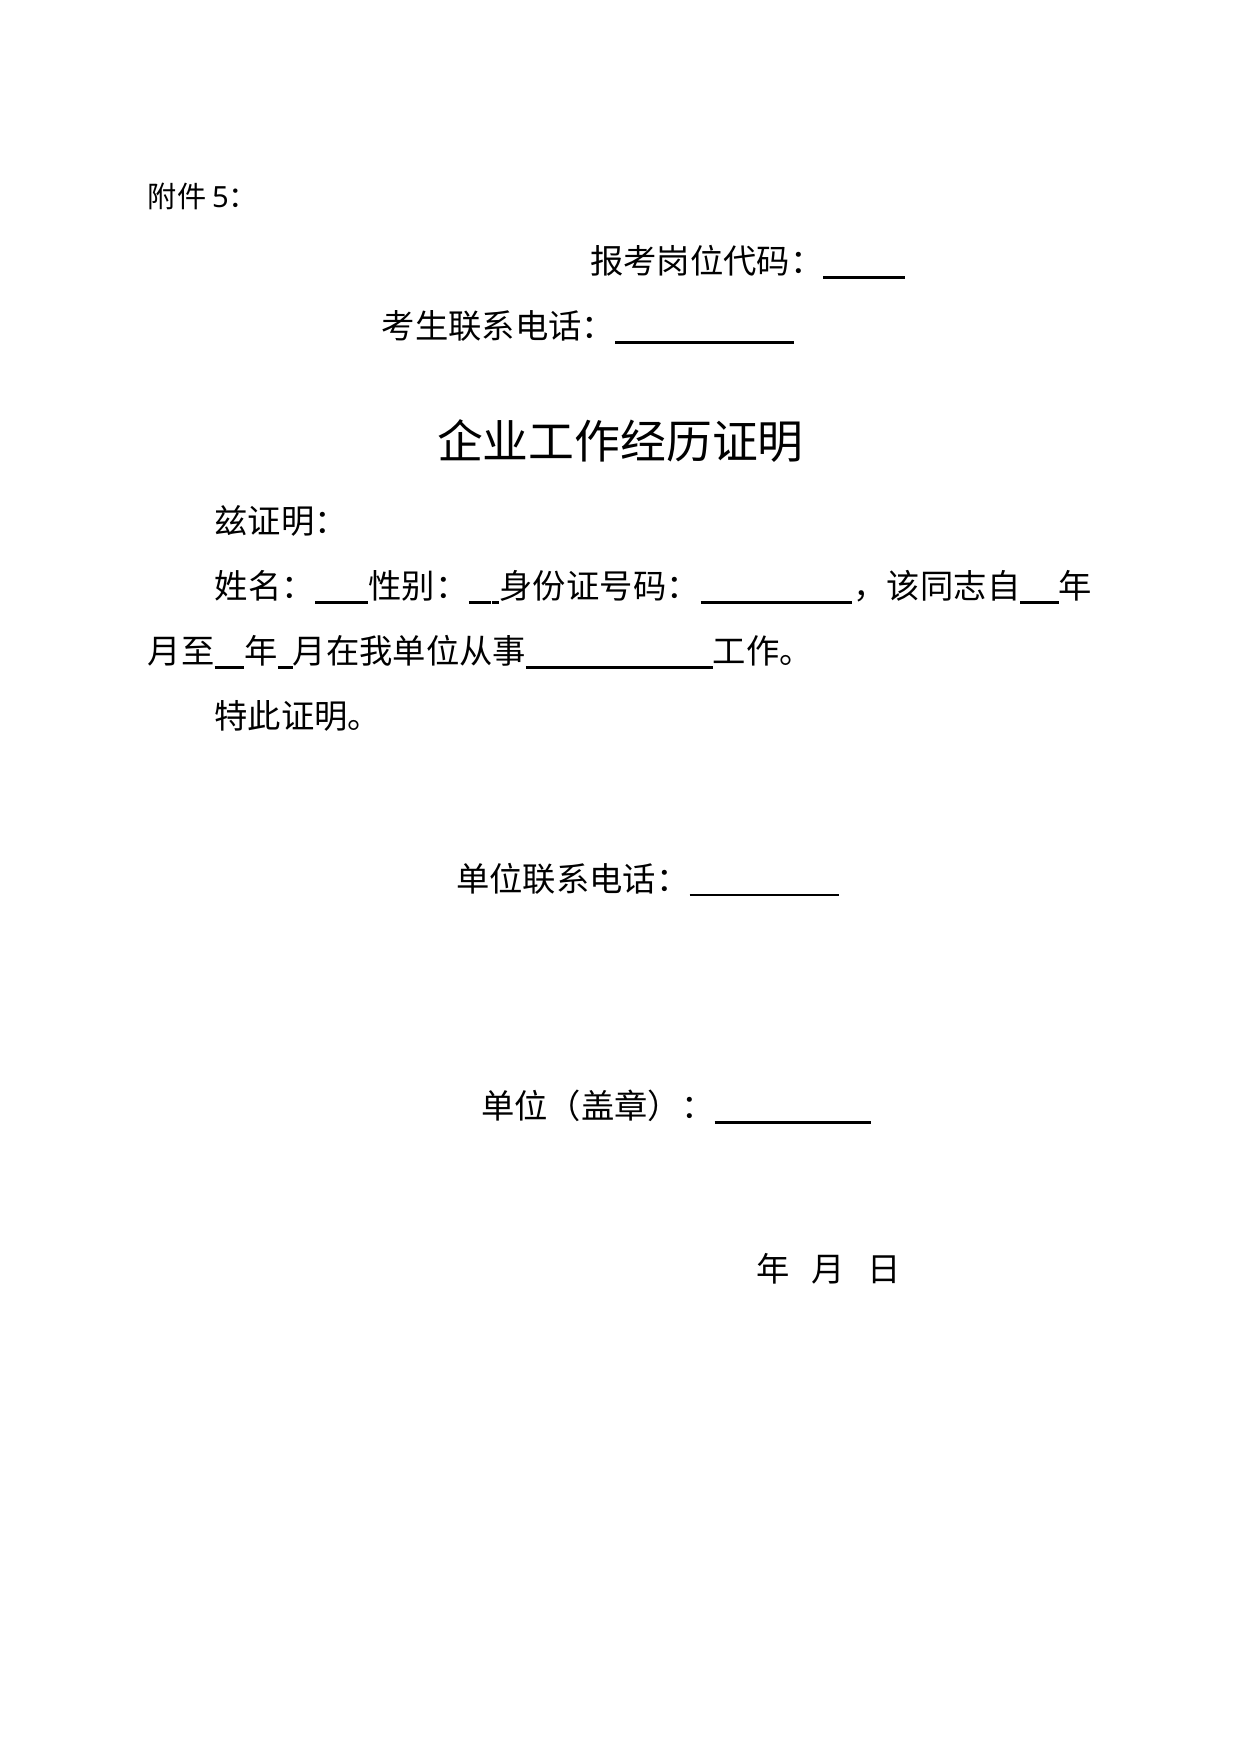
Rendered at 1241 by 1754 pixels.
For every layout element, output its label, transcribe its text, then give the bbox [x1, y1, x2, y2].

text 附件5： [148, 162, 1092, 227]
text 年 月 日 [181, 1234, 1092, 1299]
text 姓名： 性别： 身份证号码： ，该同志自 年 月至 年 月在我单位从事 工作。 [148, 552, 1092, 682]
text 单位联系电话： [148, 844, 1092, 909]
text 特此证明。 [148, 682, 1092, 747]
text 报考岗位代码： [148, 227, 1092, 292]
text 考生联系电话： [148, 292, 1092, 357]
text 企业工作经历证明 [148, 389, 1092, 487]
text 单位（盖章）： [181, 1072, 1092, 1137]
text 兹证明： [148, 487, 1092, 552]
